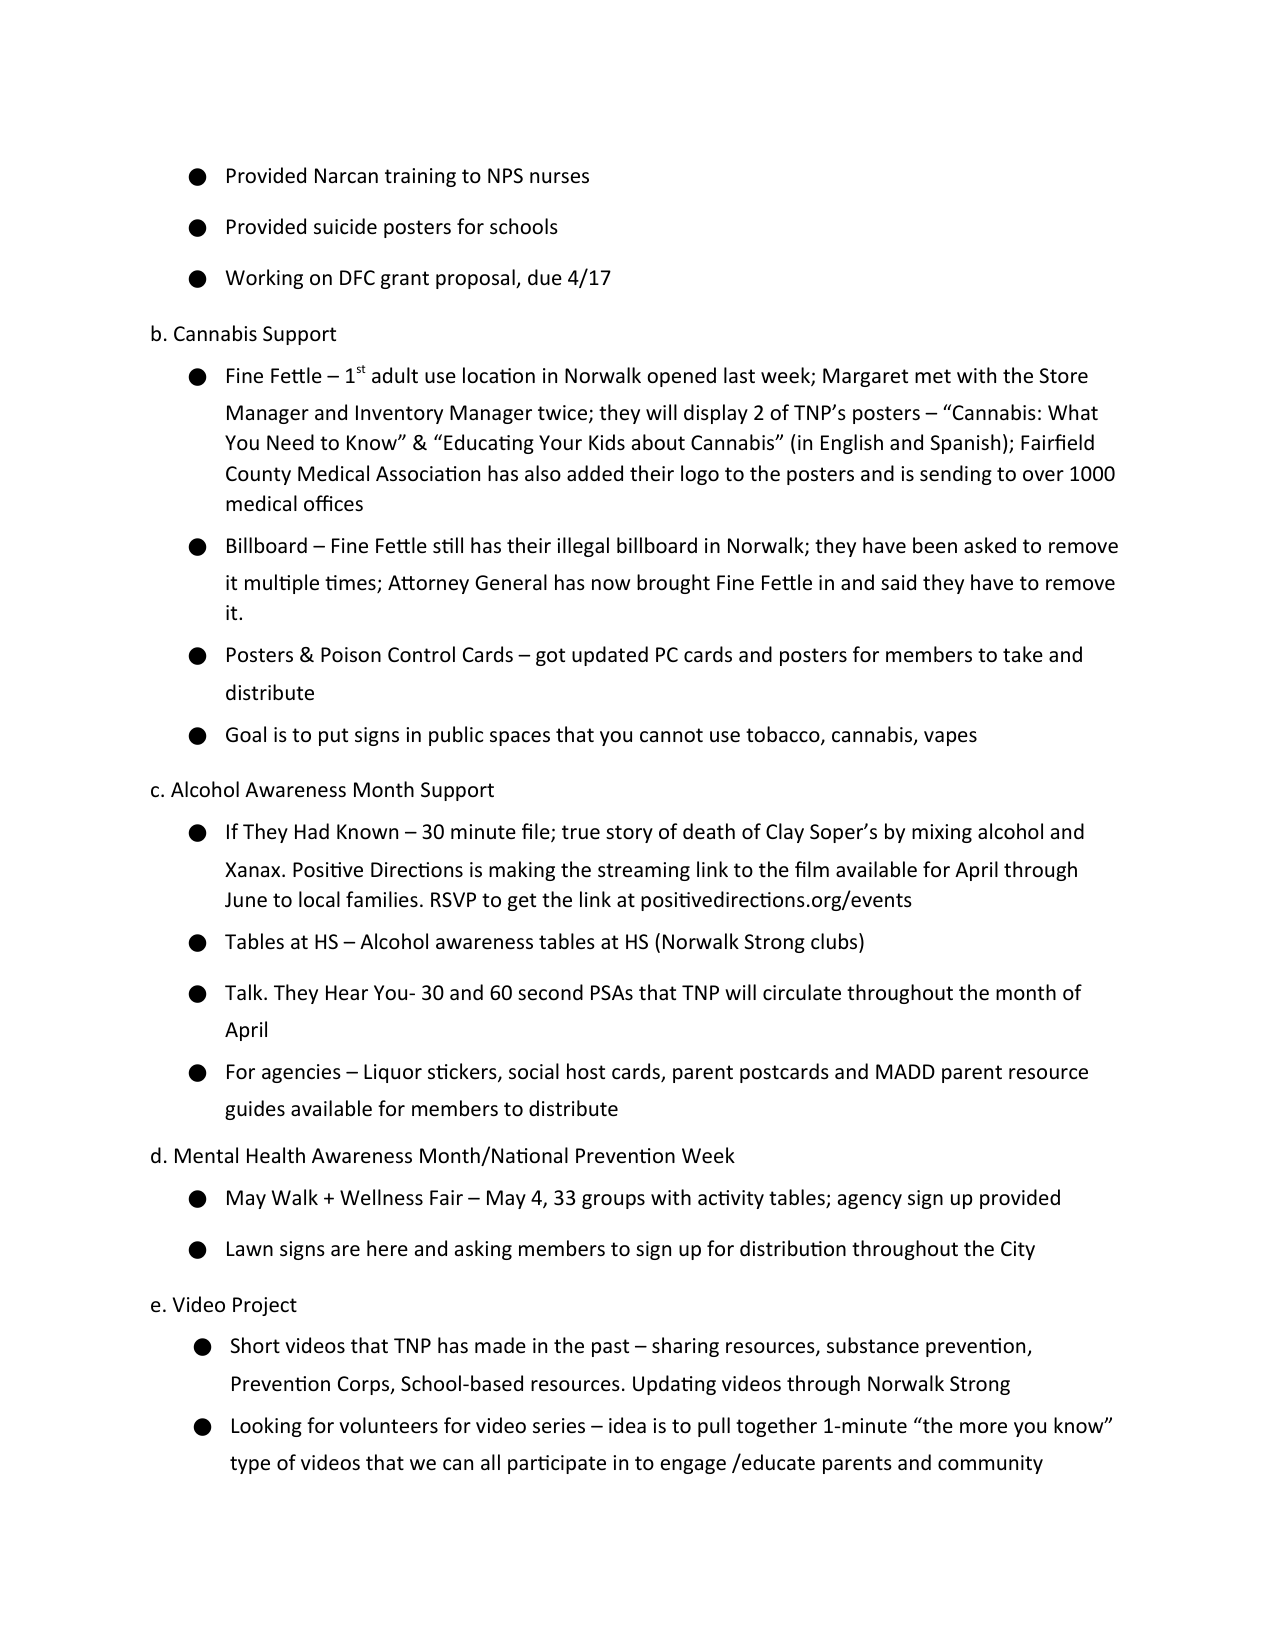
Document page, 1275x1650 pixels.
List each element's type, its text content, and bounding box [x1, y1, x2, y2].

list May Walk + Wellness Fair – May 4, 33 groups with activity tables; agency sign up provided [187, 1172, 1125, 1218]
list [192, 1399, 1125, 1476]
list Goal is to put signs in public spaces that you cannot use tobacco, cannabis, vapes [187, 708, 1125, 755]
list Billboard – Fine Fettle still has their illegal billboard in Norwalk; they have been asked to remove it multiple times; Attorney General has now brought Fine Fettle in and said they have to remove it. [187, 519, 1125, 626]
list For agencies – Liquor stickers, social host cards, parent postcards and MADD parent resource guides available for members to distribute [187, 1045, 1125, 1122]
text d. Mental Health Awareness Month/National Prevention Week [150, 1141, 1125, 1169]
list Fine Fettle – 1st adult use location in Norwalk opened last week; Margaret met with the Store Manager and Inventory Manager twice; they will display 2 of TNP’s posters – “Cannabis: What You Need to Know” & “Educating Your Kids about Cannabis” (in English and Spanish); Fairfield County Medical Association has also added their logo to the posters and is sending to over 1000 medical offices [187, 349, 1125, 517]
list Posters & Poison Control Cards – got updated PC cards and posters for members to take and distribute [187, 629, 1125, 706]
list Lawn signs are here and asking members to sign up for distribution throughout the City [187, 1222, 1125, 1269]
list If They Had Known – 30 minute file; true story of death of Clay Soper’s by mixing alcohol and Xanax. Positive Directions is making the streaming link to the film available for April through June to local families. RSVP to get the link at positivedirections.org/events [187, 806, 1125, 913]
text b. Cannabis Support [150, 319, 1125, 347]
list Provided Narcan training to NPS nurses [187, 150, 1125, 197]
list Provided suicide posters for schools [187, 201, 1125, 248]
text e. Video Project [150, 1290, 1125, 1318]
list Short videos that TNP has made in the past – sharing resources, substance prevention, Prevention Corps, School-based resources. Updating videos through Norwalk Strong [192, 1320, 1125, 1397]
list Working on DFC grant proposal, due 4/17 [187, 251, 1125, 298]
text c. Alcohol Awareness Month Support [150, 775, 1125, 803]
list Tables at HS – Alcohol awareness tables at HS (Norwalk Strong clubs) [187, 915, 1125, 962]
list Talk. They Hear You- 30 and 60 second PSAs that TNP will circulate throughout the month of April [187, 966, 1125, 1043]
